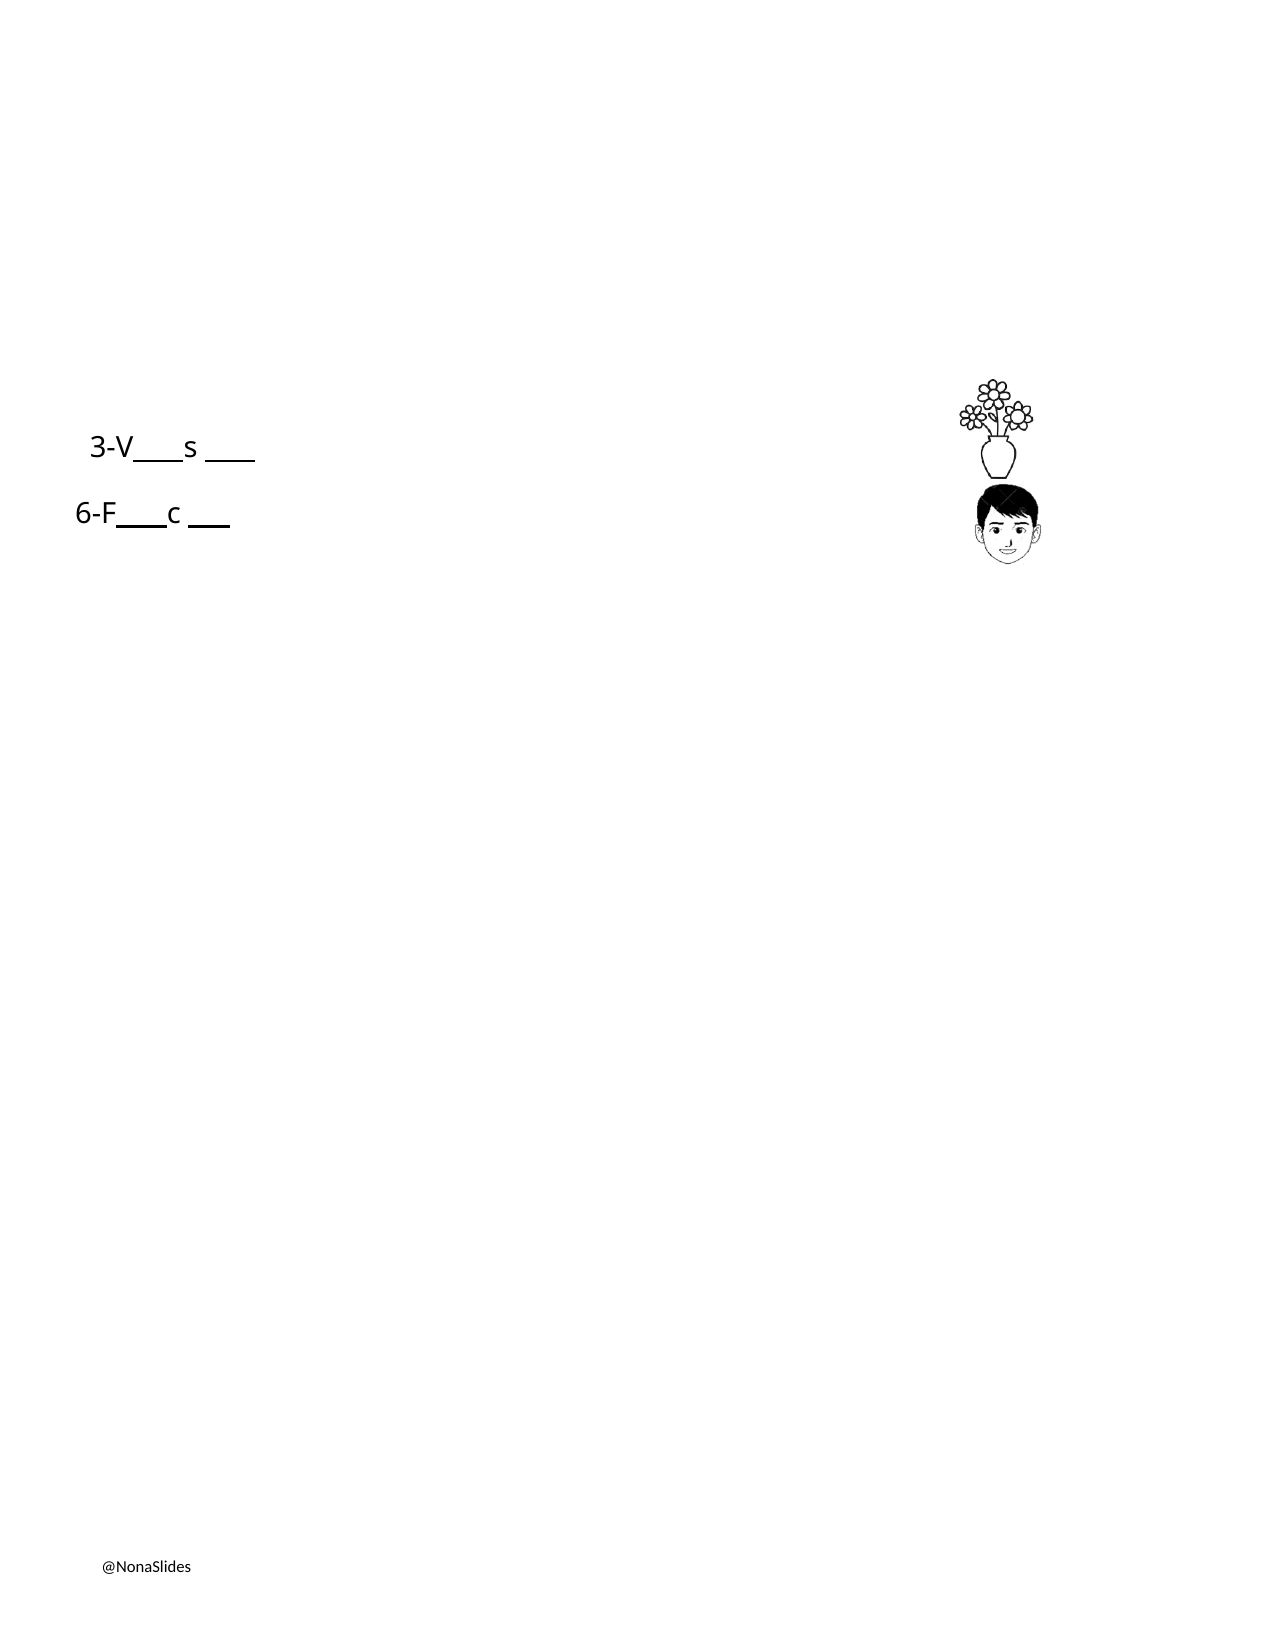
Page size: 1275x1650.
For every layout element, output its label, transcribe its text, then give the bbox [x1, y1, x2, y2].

text 6-F c [75, 492, 661, 532]
picture [949, 363, 1043, 565]
text 3-V s [89, 427, 661, 466]
